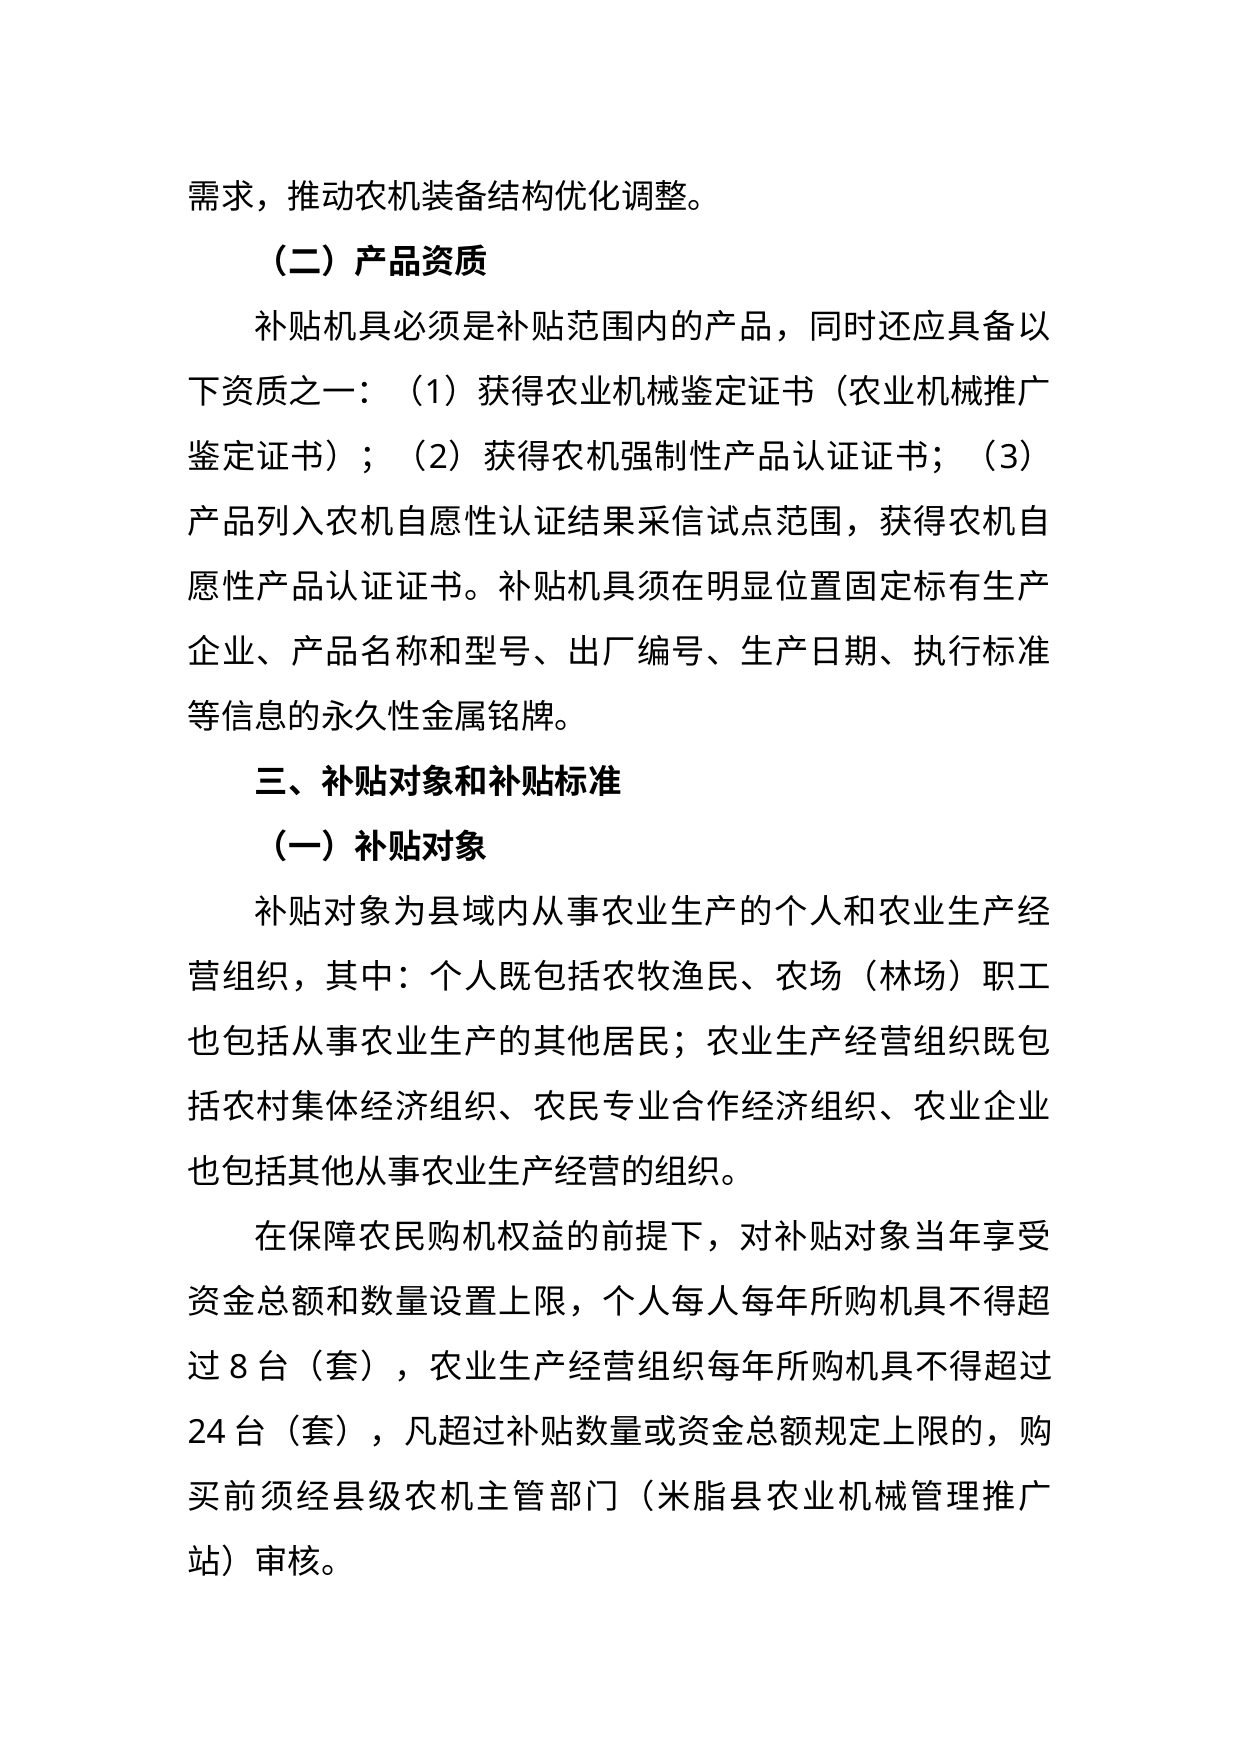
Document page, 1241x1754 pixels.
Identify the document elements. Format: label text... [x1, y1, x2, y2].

text 在保障农民购机权益的前提下，对补贴对象当年享受资金总额和数量设置上限，个人每人每年所购机具不得超过8台（套），农业生产经营组织每年所购机具不得超过24台（套），凡超过补贴数量或资金总额规定上限的，购买前须经县级农机主管部门（米脂县农业机械管理推广站）审核。 [187, 1202, 1053, 1592]
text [187, 162, 1053, 227]
text 三、补贴对象和补贴标准 [187, 747, 1053, 812]
text （二）产品资质 [187, 227, 1053, 292]
text （一）补贴对象 [187, 812, 1053, 877]
text 补贴对象为县域内从事农业生产的个人和农业生产经营组织，其中：个人既包括农牧渔民、农场（林场）职工，也包括从事农业生产的其他居民；农业生产经营组织既包括农村集体经济组织、农民专业合作经济组织、农业企业，也包括其他从事农业生产经营的组织。 [187, 877, 1053, 1202]
text 补贴机具必须是补贴范围内的产品，同时还应具备以下资质之一：（1）获得农业机械鉴定证书（农业机械推广鉴定证书）；（2）获得农机强制性产品认证证书；（3）产品列入农机自愿性认证结果采信试点范围，获得农机自愿性产品认证证书。补贴机具须在明显位置固定标有生产企业、产品名称和型号、出厂编号、生产日期、执行标准等信息的永久性金属铭牌。 [187, 292, 1053, 747]
